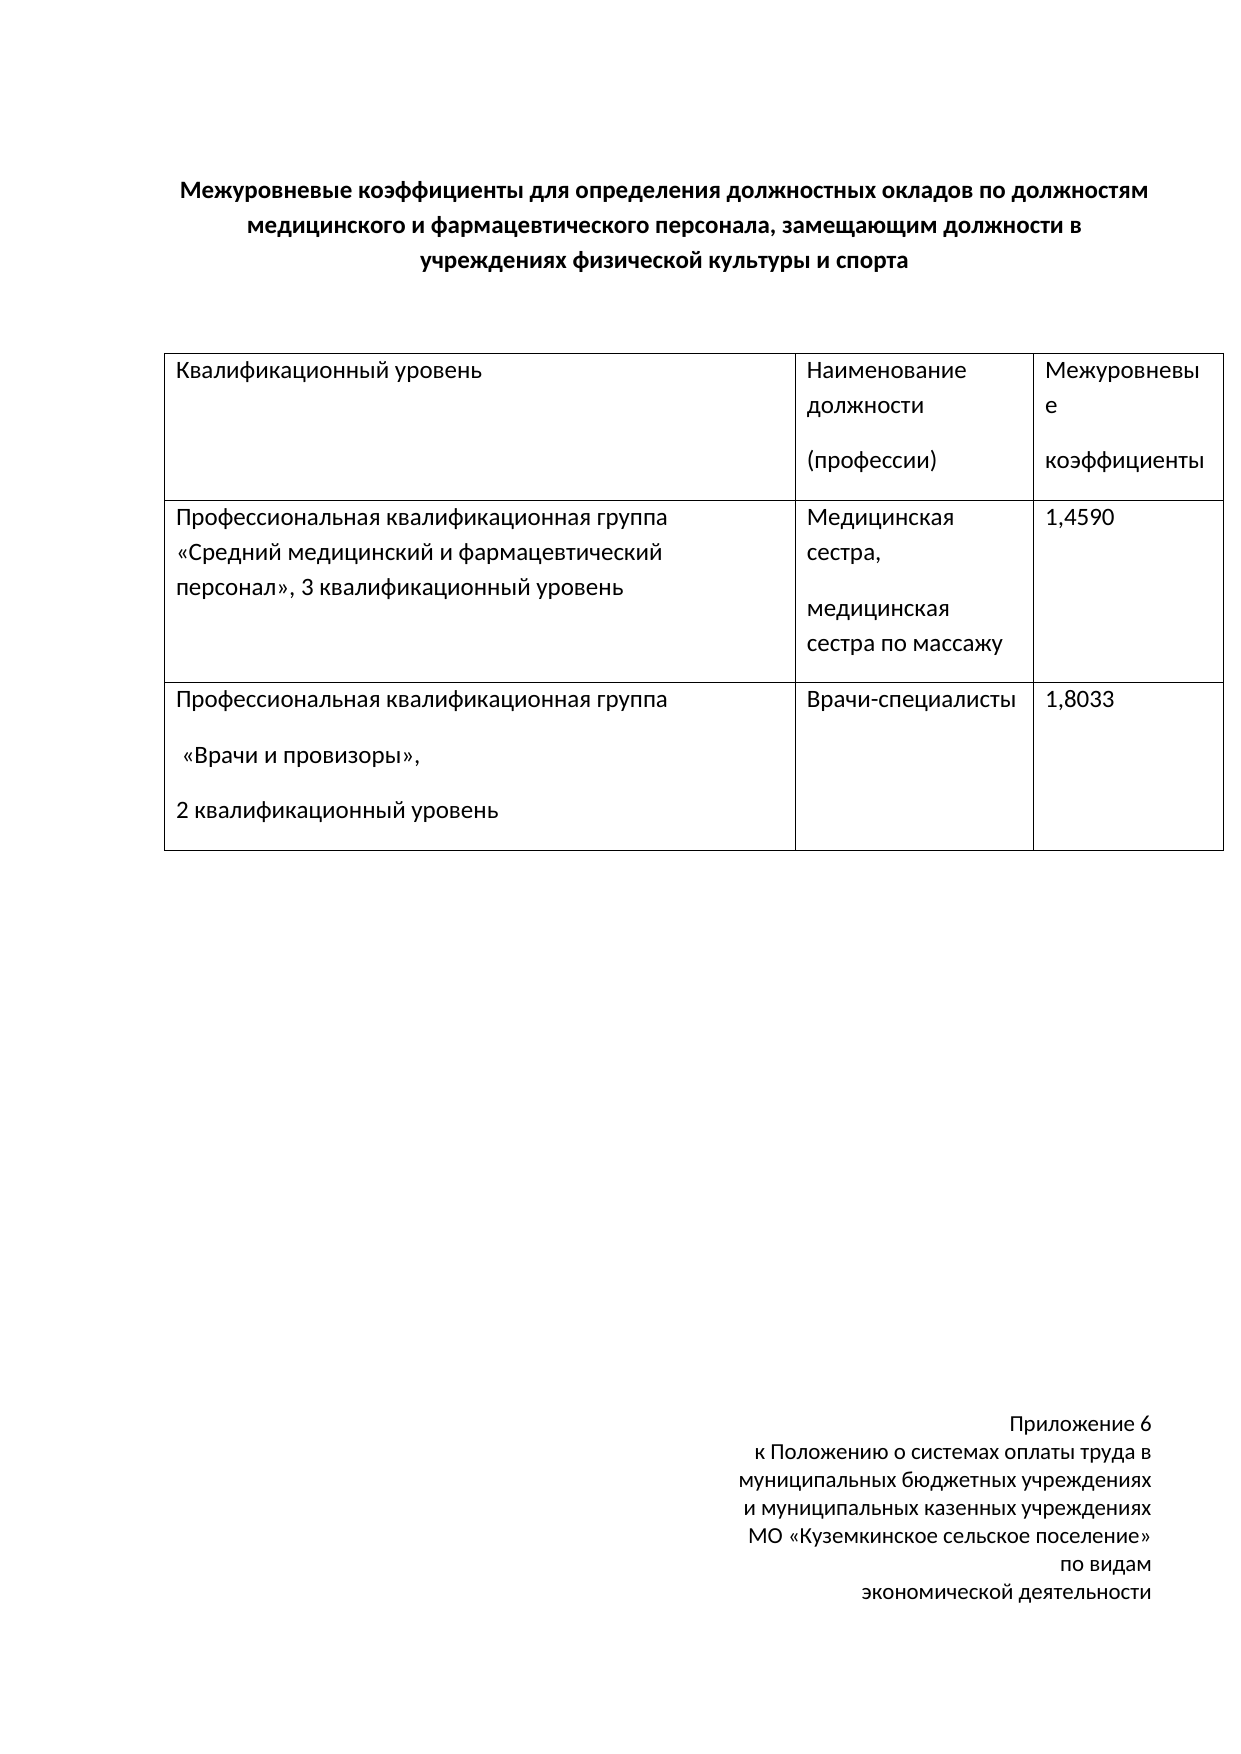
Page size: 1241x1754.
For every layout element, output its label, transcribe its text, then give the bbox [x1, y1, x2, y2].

table_header Наименование должности (профессии) [796, 354, 1033, 500]
text Межуровневые коэффициенты для определения должностных окладов по должностям медицинского и фармацевтического персонала, замещающим должности в учреждениях физической культуры и спорта [177, 174, 1152, 274]
table_cell Медицинская сестра, медицинская сестра по массажу [796, 501, 1033, 682]
text экономической деятельности [177, 1577, 1152, 1605]
table_cell 1,4590 [1034, 501, 1223, 682]
text Приложение 6 [177, 1409, 1152, 1437]
table_cell Профессиональная квалификационная группа «Средний медицинский и фармацевтический персонал», 3 квалификационный уровень [165, 501, 795, 682]
table_header Квалификационный уровень [165, 354, 795, 500]
table_header Межуровневые коэффициенты [1034, 354, 1223, 500]
text муниципальных бюджетных учреждениях [177, 1465, 1152, 1493]
text к Положению о системах оплаты труда в [177, 1437, 1152, 1465]
text по видам [177, 1549, 1152, 1577]
table_cell 1,8033 [1034, 683, 1223, 850]
table_cell Врачи-специалисты [796, 683, 1033, 850]
text МО «Куземкинское сельское поселение» [177, 1521, 1152, 1549]
table_cell Профессиональная квалификационная группа «Врачи и провизоры», 2 квалификационный уровень [165, 683, 795, 850]
text и муниципальных казенных учреждениях [177, 1493, 1152, 1521]
